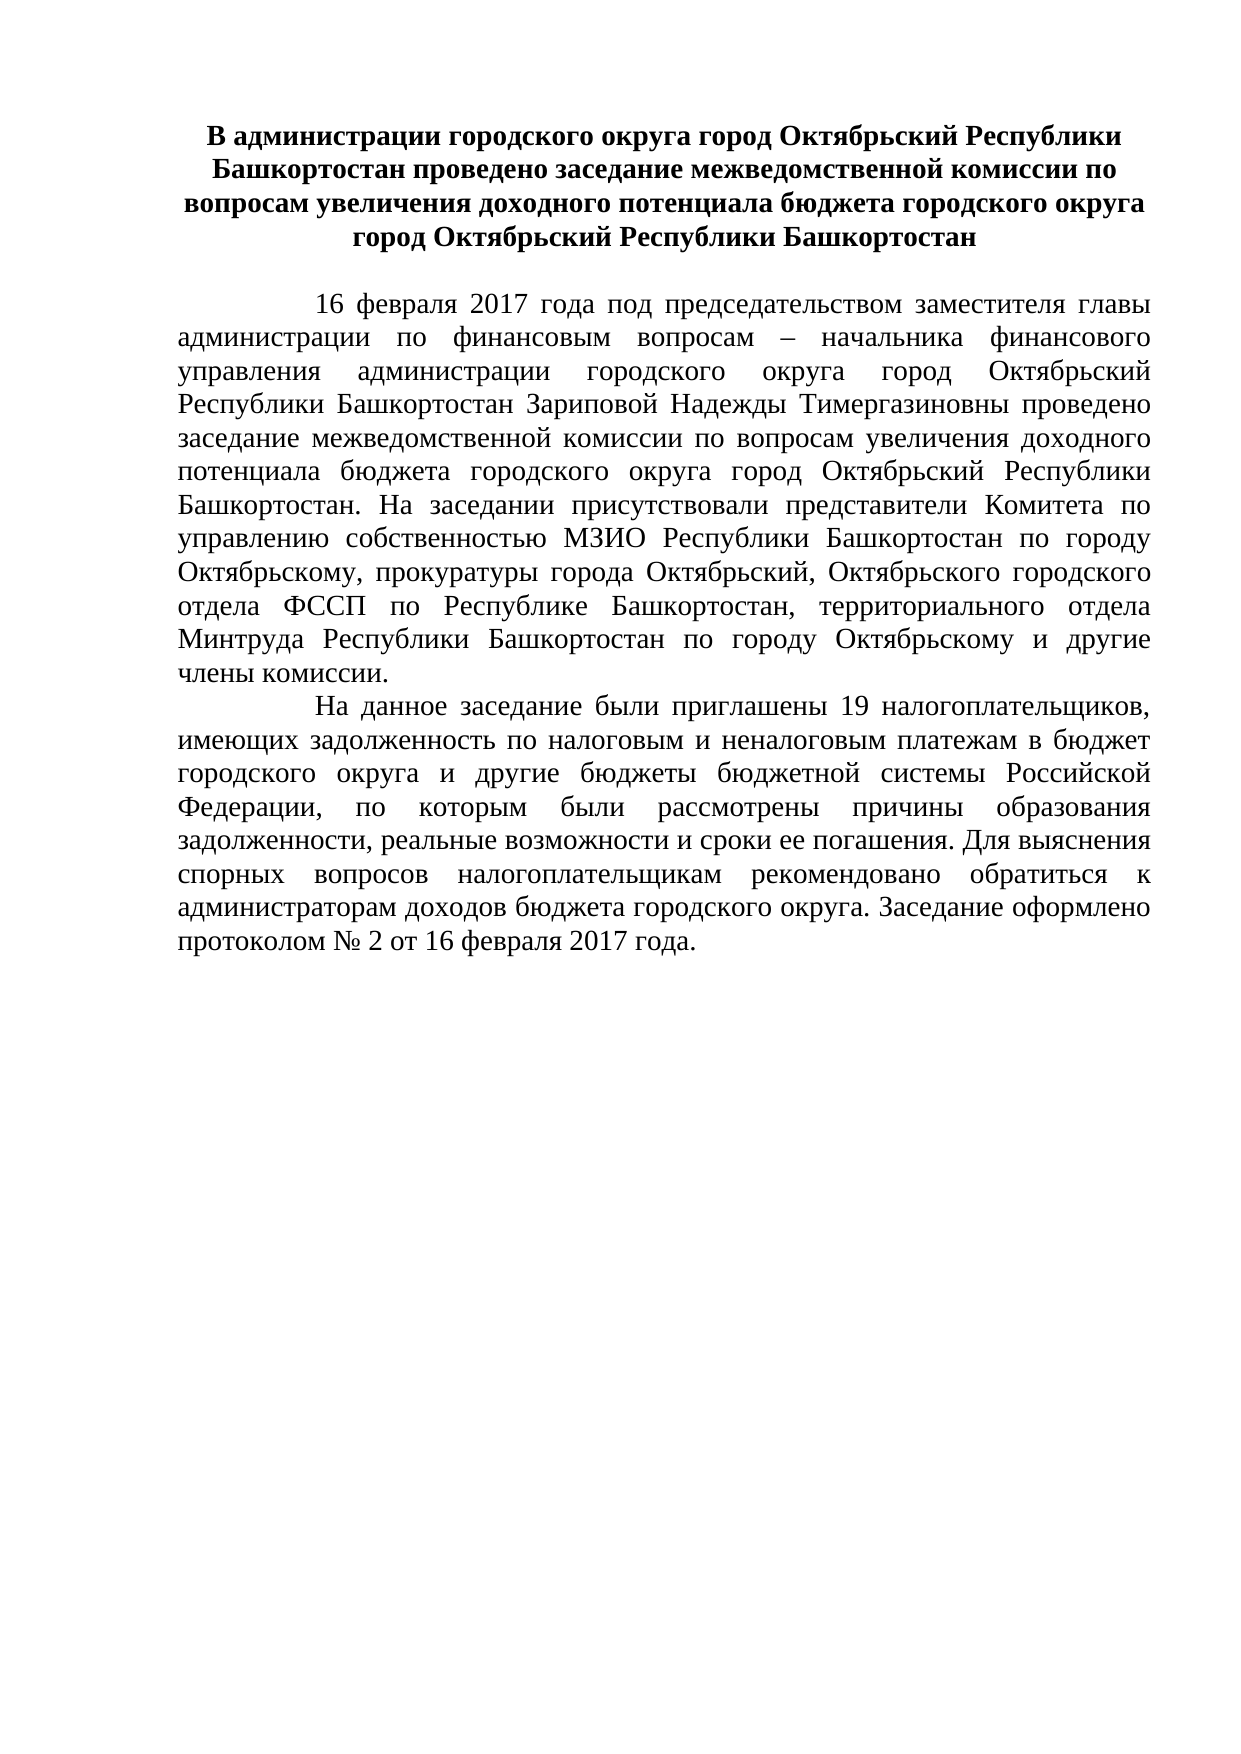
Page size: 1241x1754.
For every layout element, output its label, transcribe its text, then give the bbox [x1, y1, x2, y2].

text В администрации городского округа город Октябрьский Республики Башкортостан проведено заседание межведомственной комиссии по вопросам увеличения доходного потенциала бюджета городского округа город Октябрьский Республики Башкортостан [177, 118, 1152, 252]
text 16 февраля 2017 года под председательством заместителя главы администрации по финансовым вопросам – начальника финансового управления администрации городского округа город Октябрьский Республики Башкортостан Зариповой Надежды Тимергазиновны проведено заседание межведомственной комиссии по вопросам увеличения доходного потенциала бюджета городского округа город Октябрьский Республики Башкортостан. На заседании присутствовали представители Комитета по управлению собственностью МЗИО Республики Башкортостан по городу Октябрьскому, прокуратуры города Октябрьский, Октябрьского городского отдела ФССП по Республике Башкортостан, территориального отдела Минтруда Республики Башкортостан по городу Октябрьскому и другие члены комиссии. [177, 286, 1152, 688]
text На данное заседание были приглашены 19 налогоплательщиков, имеющих задолженность по налоговым и неналоговым платежам в бюджет городского округа и другие бюджеты бюджетной системы Российской Федерации, по которым были рассмотрены причины образования задолженности, реальные возможности и сроки ее погашения. Для выяснения спорных вопросов налогоплательщикам рекомендовано обратиться к администраторам доходов бюджета городского округа. Заседание оформлено протоколом № 2 от 16 февраля 2017 года. [177, 688, 1152, 957]
